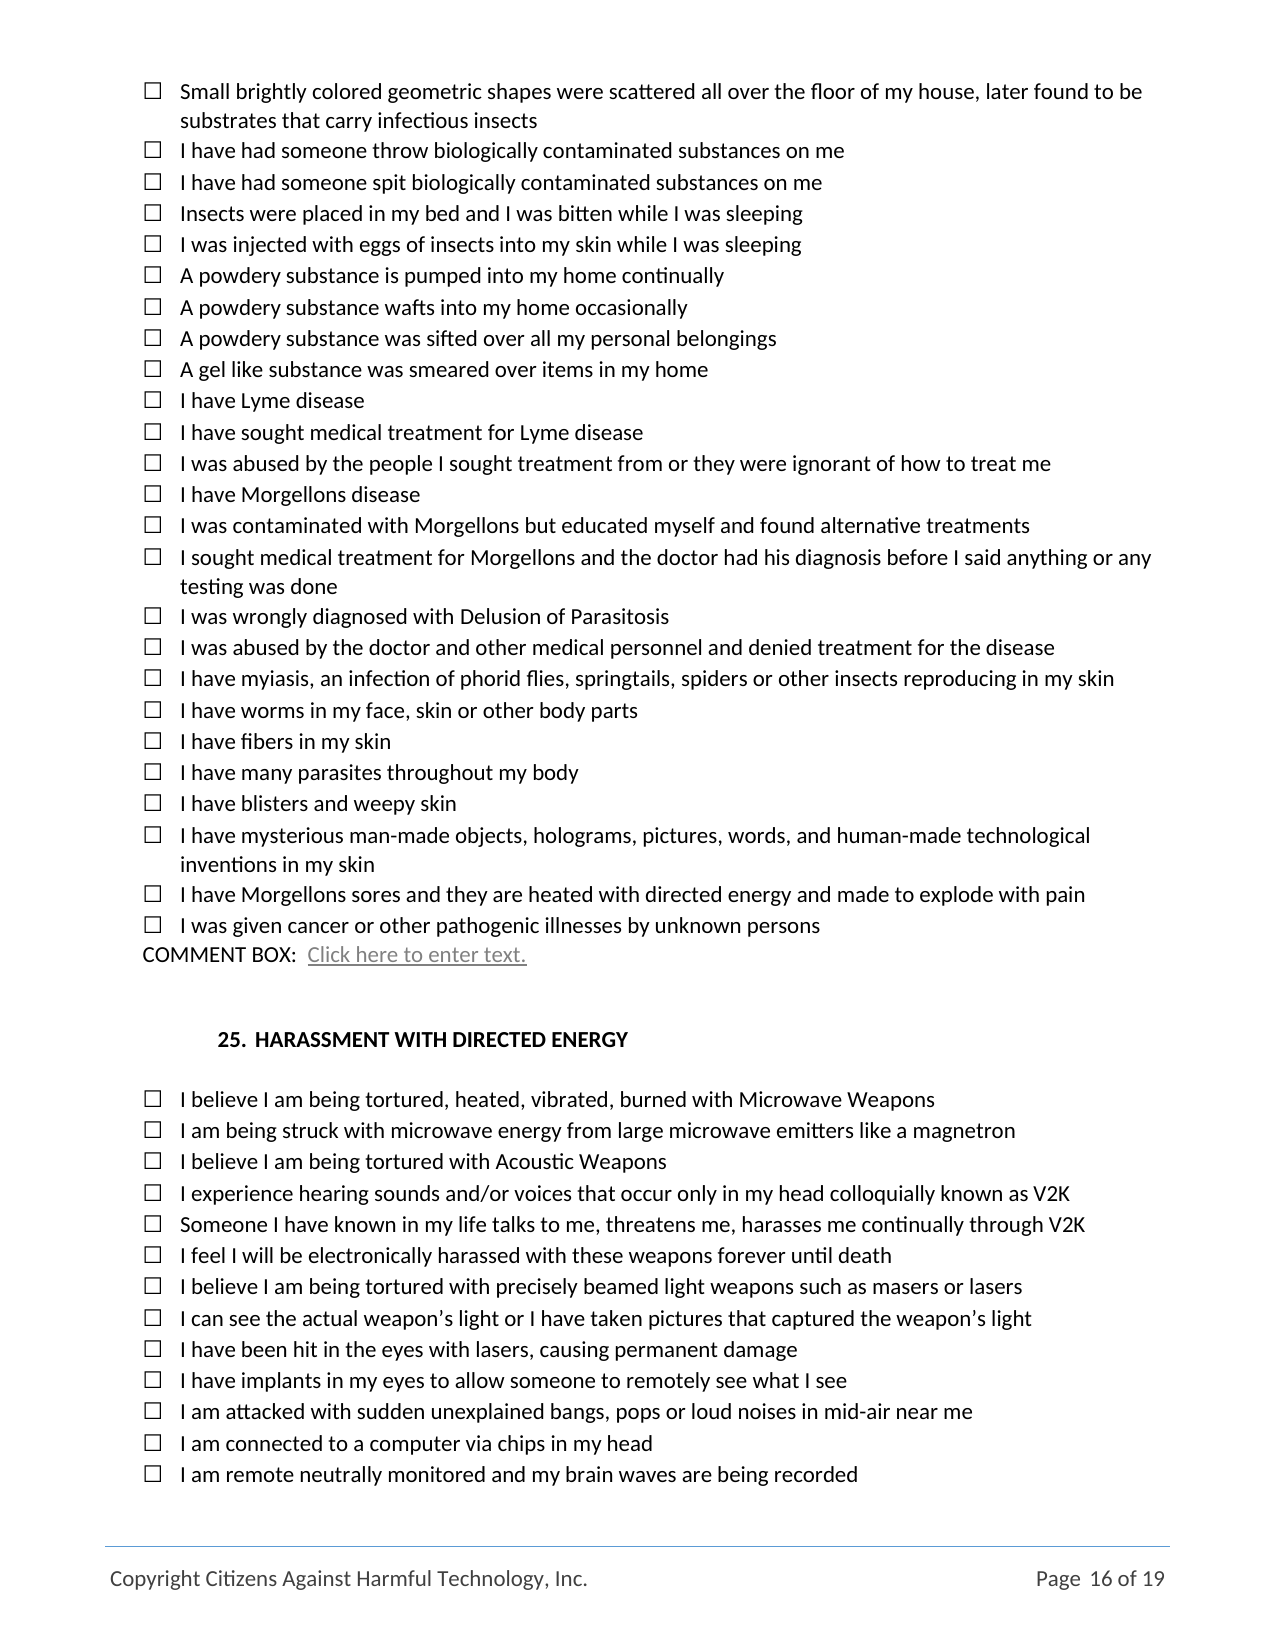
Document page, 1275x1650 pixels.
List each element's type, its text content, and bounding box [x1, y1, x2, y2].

text I have Morgellons disease [142, 478, 1170, 509]
text I was contaminated with Morgellons but educated myself and found alternative treatments [142, 509, 1170, 541]
text I experience hearing sounds and/or voices that occur only in my head colloquially known as V2K [142, 1176, 1170, 1208]
text I am being struck with microwave energy from large microwave emitters like a magnetron [142, 1114, 1170, 1145]
text Insects were placed in my bed and I was bitten while I was sleeping [142, 197, 1170, 228]
text I have Morgellons sores and they are heated with directed energy and made to explode with pain [142, 878, 1170, 909]
text I believe I am being tortured with Acoustic Weapons [142, 1145, 1170, 1176]
text Small brightly colored geometric shapes were scattered all over the floor of my house, later found to be substrates that carry infectious insects [142, 75, 1170, 134]
text I have mysterious man-made objects, holograms, pictures, words, and human-made technological inventions in my skin [142, 818, 1170, 878]
text I was injected with eggs of insects into my skin while I was sleeping [142, 228, 1170, 259]
text I have blisters and weepy skin [142, 787, 1170, 818]
text I have sought medical treatment for Lyme disease [142, 416, 1170, 447]
text I am connected to a computer via chips in my head [142, 1426, 1170, 1458]
text I believe I am being tortured with precisely beamed light weapons such as masers or lasers [142, 1270, 1170, 1301]
text A powdery substance wafts into my home occasionally [142, 291, 1170, 322]
text Someone I have known in my life talks to me, threatens me, harasses me continually through V2K [142, 1208, 1170, 1239]
text I have implants in my eyes to allow someone to remotely see what I see [142, 1364, 1170, 1395]
text I am remote neutrally monitored and my brain waves are being recorded [142, 1458, 1170, 1489]
text I was abused by the doctor and other medical personnel and denied treatment for the disease [142, 631, 1170, 662]
text I have worms in my face, skin or other body parts [142, 693, 1170, 725]
text I can see the actual weapon’s light or I have taken pictures that captured the weapon’s light [142, 1301, 1170, 1333]
text I have many parasites throughout my body [142, 756, 1170, 787]
text I have Lyme disease [142, 384, 1170, 416]
text A powdery substance is pumped into my home continually [142, 259, 1170, 291]
text I believe I am being tortured, heated, vibrated, burned with Microwave Weapons [142, 1083, 1170, 1114]
text I was wrongly diagnosed with Delusion of Parasitosis [142, 600, 1170, 631]
text COMMENT BOX: [142, 940, 1170, 968]
text I am attacked with sudden unexplained bangs, pops or loud noises in mid-air near me [142, 1395, 1170, 1426]
text A powdery substance was sifted over all my personal belongings [142, 322, 1170, 353]
text I have fibers in my skin [142, 725, 1170, 756]
text I feel I will be electronically harassed with these weapons forever until death [142, 1239, 1170, 1270]
text I have been hit in the eyes with lasers, causing permanent damage [142, 1333, 1170, 1364]
list HARASSMENT WITH DIRECTED ENERGY [217, 1026, 1170, 1053]
text A gel like substance was smeared over items in my home [142, 353, 1170, 384]
text I have had someone throw biologically contaminated substances on me [142, 134, 1170, 166]
text I was given cancer or other pathogenic illnesses by unknown persons [142, 909, 1170, 940]
text I was abused by the people I sought treatment from or they were ignorant of how to treat me [142, 447, 1170, 478]
text I have myiasis, an infection of phorid flies, springtails, spiders or other insects reproducing in my skin [142, 662, 1170, 693]
text I sought medical treatment for Morgellons and the doctor had his diagnosis before I said anything or any testing was done [142, 541, 1170, 600]
text I have had someone spit biologically contaminated substances on me [142, 166, 1170, 197]
